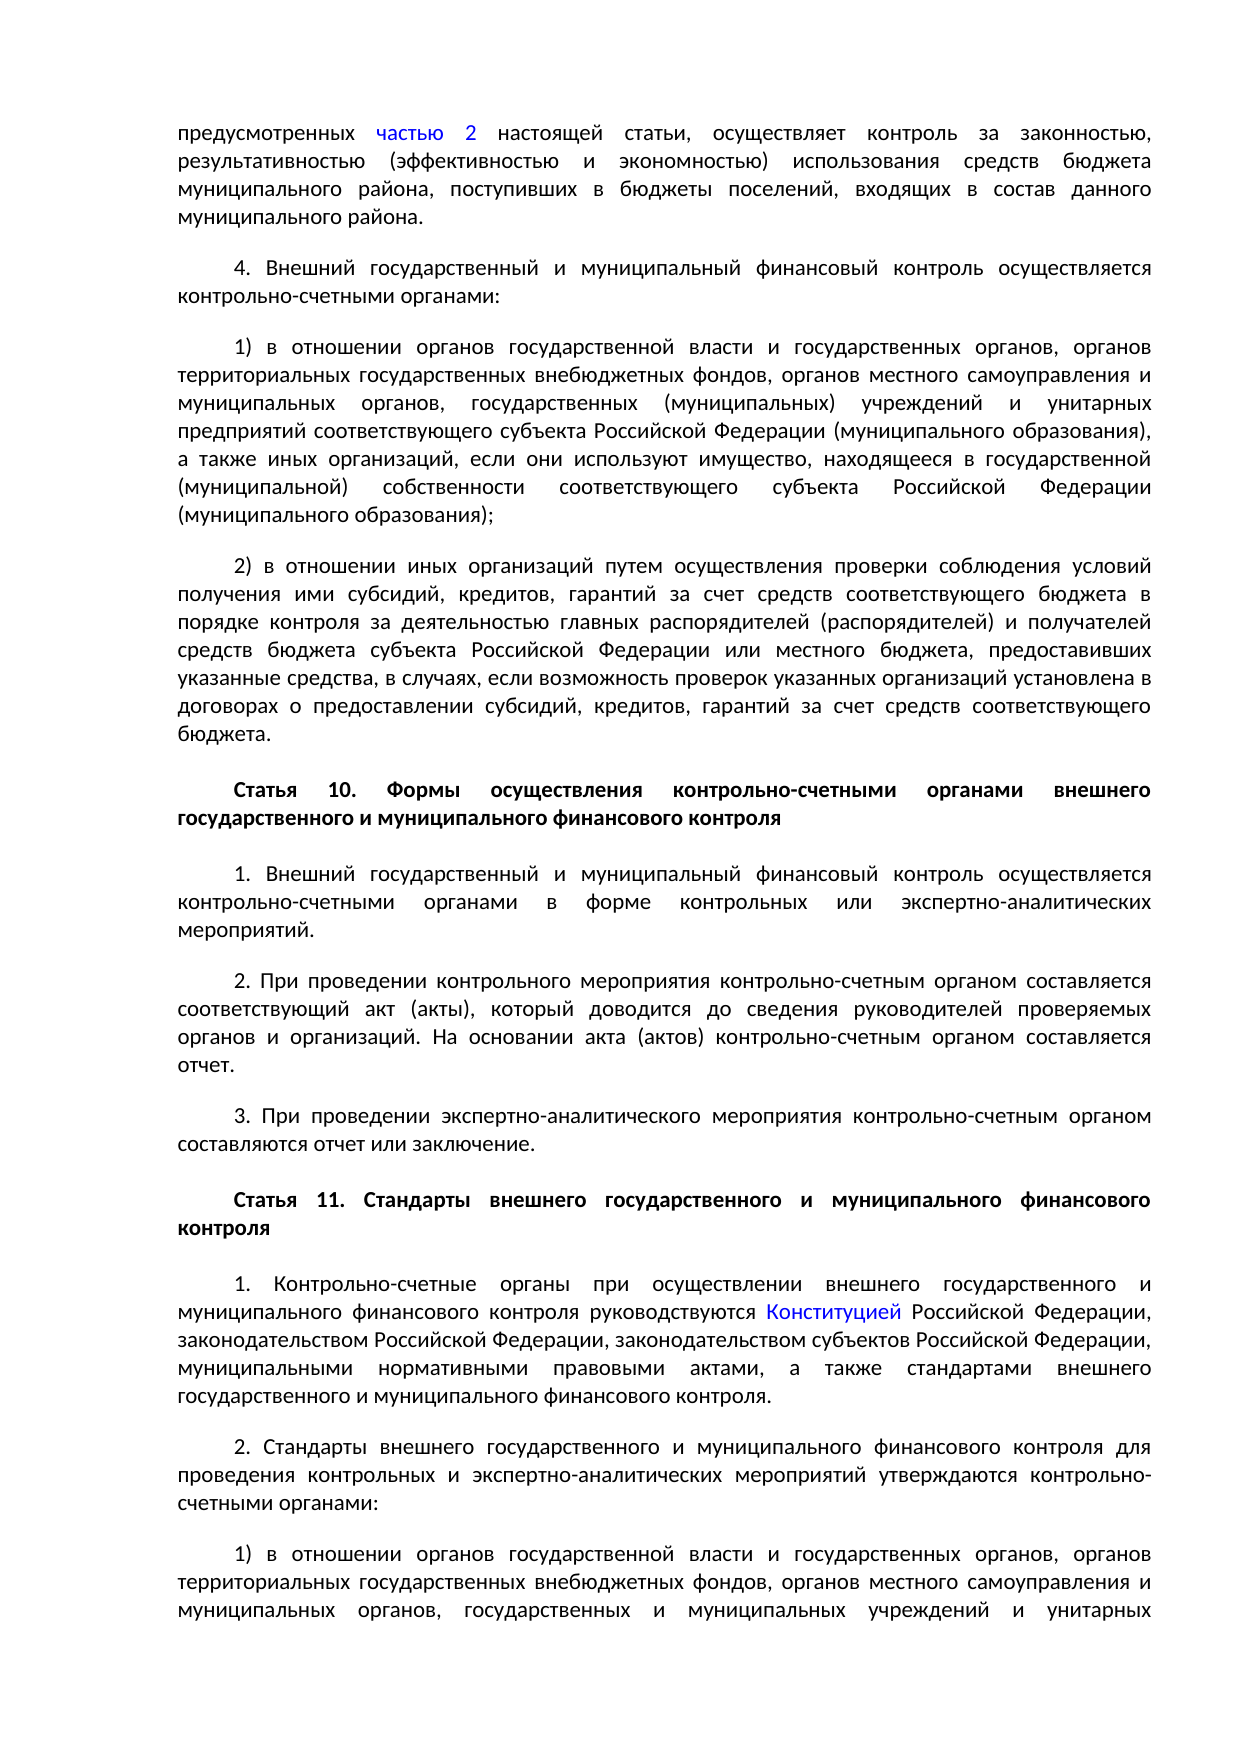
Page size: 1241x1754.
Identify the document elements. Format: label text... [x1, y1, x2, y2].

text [177, 1539, 1152, 1623]
text 1) в отношении органов государственной власти и государственных органов, органов территориальных государственных внебюджетных фондов, органов местного самоуправления и муниципальных органов, государственных (муниципальных) учреждений и унитарных предприятий соответствующего субъекта Российской Федерации (муниципального образования), а также иных организаций, если они используют имущество, находящееся в государственной (муниципальной) собственности соответствующего субъекта Российской Федерации (муниципального образования); [177, 332, 1152, 528]
text 1. Контрольно-счетные органы при осуществлении внешнего государственного и муниципального финансового контроля руководствуются Конституцией Российской Федерации, законодательством Российской Федерации, законодательством субъектов Российской Федерации, муниципальными нормативными правовыми актами, а также стандартами внешнего государственного и муниципального финансового контроля. [177, 1269, 1152, 1409]
title Статья 10. Формы осуществления контрольно-счетными органами внешнего государственного и муниципального финансового контроля [177, 775, 1152, 831]
text 4. Внешний государственный и муниципальный финансовый контроль осуществляется контрольно-счетными органами: [177, 253, 1152, 309]
title Статья 11. Стандарты внешнего государственного и муниципального финансового контроля [177, 1185, 1152, 1241]
text 3. При проведении экспертно-аналитического мероприятия контрольно-счетным органом составляются отчет или заключение. [177, 1101, 1152, 1157]
text 2) в отношении иных организаций путем осуществления проверки соблюдения условий получения ими субсидий, кредитов, гарантий за счет средств соответствующего бюджета в порядке контроля за деятельностью главных распорядителей (распорядителей) и получателей средств бюджета субъекта Российской Федерации или местного бюджета, предоставивших указанные средства, в случаях, если возможность проверок указанных организаций установлена в договорах о предоставлении субсидий, кредитов, гарантий за счет средств соответствующего бюджета. [177, 551, 1152, 747]
text 1. Внешний государственный и муниципальный финансовый контроль осуществляется контрольно-счетными органами в форме контрольных или экспертно-аналитических мероприятий. [177, 859, 1152, 943]
text 2. При проведении контрольного мероприятия контрольно-счетным органом составляется соответствующий акт (акты), который доводится до сведения руководителей проверяемых органов и организаций. На основании акта (актов) контрольно-счетным органом составляется отчет. [177, 966, 1152, 1078]
text 2. Стандарты внешнего государственного и муниципального финансового контроля для проведения контрольных и экспертно-аналитических мероприятий утверждаются контрольно-счетными органами: [177, 1432, 1152, 1517]
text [177, 118, 1152, 230]
